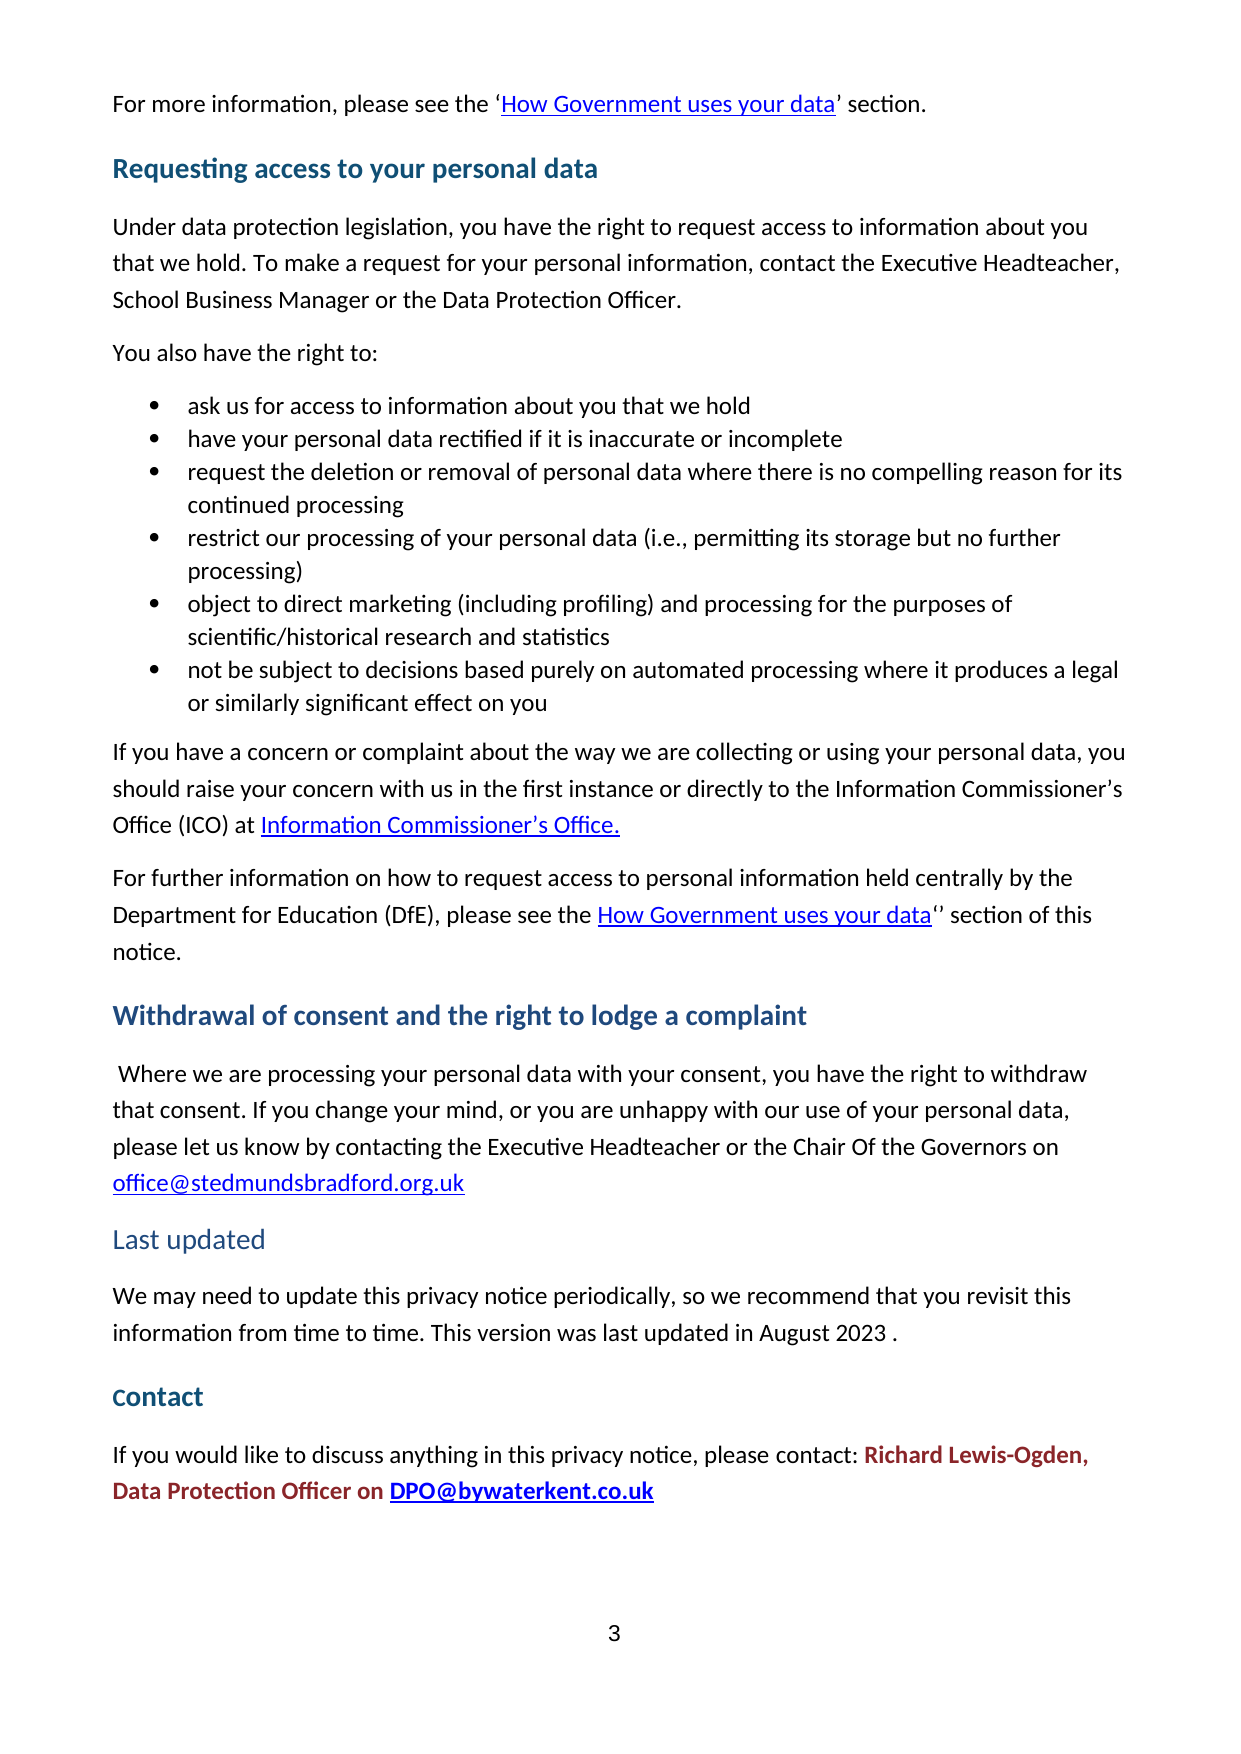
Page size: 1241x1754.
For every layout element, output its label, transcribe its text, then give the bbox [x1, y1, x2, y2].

list restrict our processing of your personal data (i.e., permitting its storage but no further processing) [150, 522, 1128, 586]
list object to direct marketing (including profiling) and processing for the purposes of scientific/historical research and statistics [150, 588, 1128, 651]
text If you have a concern or complaint about the way we are collecting or using your personal data, you should raise your concern with us in the first instance or directly to the Information Commissioner’s Office (ICO) at Information Commissioner’s Office. [112, 736, 1128, 840]
text For further information on how to request access to personal information held centrally by the Department for Education (DfE), please see the How Government uses your data‘’ section of this notice. [112, 863, 1128, 966]
list not be subject to decisions based purely on automated processing where it produces a legal or similarly significant effect on you [150, 654, 1128, 717]
text You also have the right to: [112, 337, 1128, 368]
subtitle Requesting access to your personal data [112, 150, 1128, 186]
text We may need to update this privacy notice periodically, so we recommend that you revisit this information from time to time. This version was last updated in August 2023 . [112, 1280, 1128, 1347]
subtitle Withdrawal of consent and the right to lodge a complaint [112, 997, 1128, 1033]
list request the deletion or removal of personal data where there is no compelling reason for its continued processing [150, 456, 1128, 520]
list ask us for access to information about you that we hold [150, 390, 1128, 421]
text Where we are processing your personal data with your consent, you have the right to withdraw that consent. If you change your mind, or you are unhappy with our use of your personal data, please let us know by contacting the Executive Headteacher or the Chair Of the Governors on office@stedmundsbradford.org.uk [112, 1058, 1128, 1198]
text If you would like to discuss anything in this privacy notice, please contact: Richard Lewis-Ogden, Data Protection Officer on DPO@bywaterkent.co.uk [112, 1439, 1128, 1506]
list have your personal data rectified if it is inaccurate or incomplete [150, 423, 1128, 454]
subtitle Contact [112, 1378, 1128, 1414]
text Last updated [112, 1221, 1128, 1256]
text For more information, please see the ‘How Government uses your data’ section. [112, 89, 1128, 119]
text Under data protection legislation, you have the right to request access to information about you that we hold. To make a request for your personal information, contact the Executive Headteacher, School Business Manager or the Data Protection Officer. [112, 211, 1128, 314]
